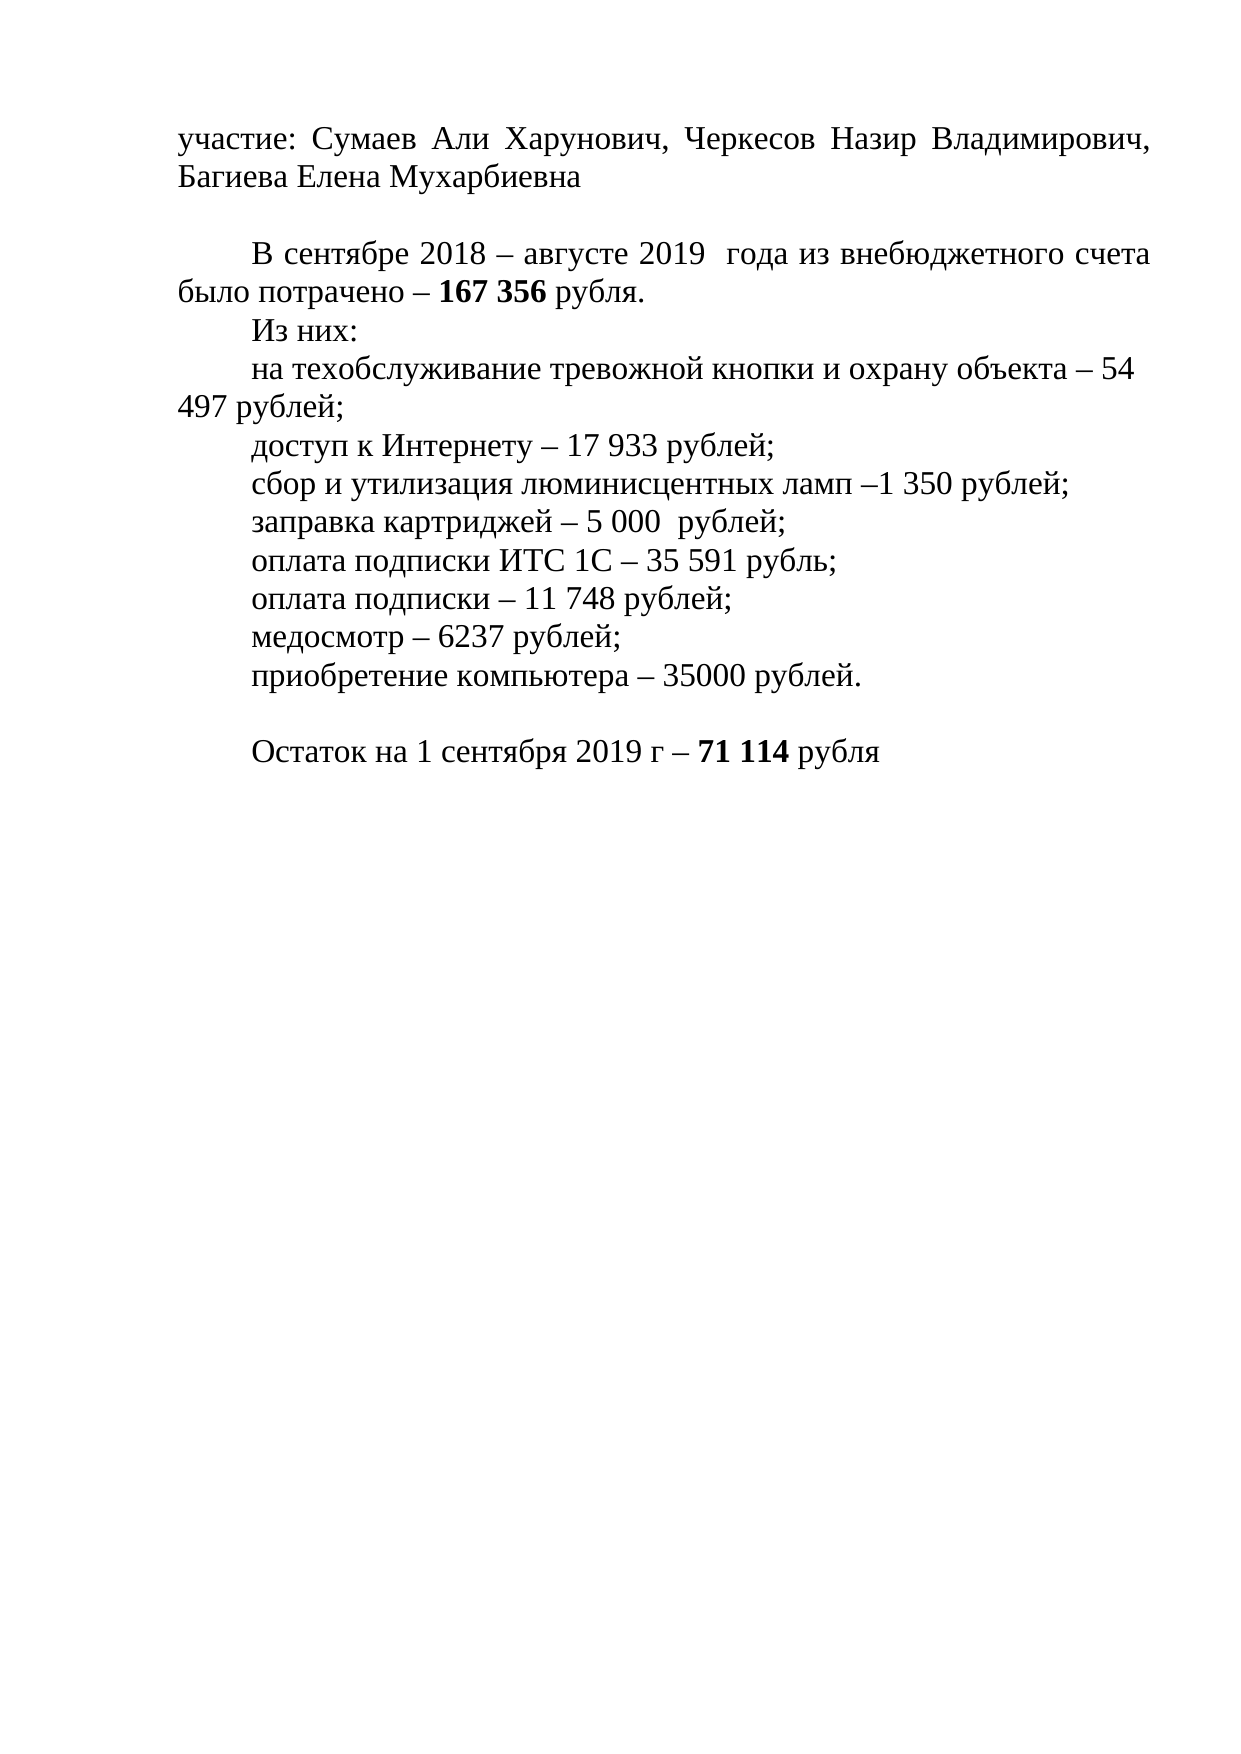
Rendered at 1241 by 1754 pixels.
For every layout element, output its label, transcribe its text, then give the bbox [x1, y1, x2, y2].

text Из них: [177, 310, 1152, 348]
text заправка картриджей – 5 000 рублей; [177, 501, 1152, 540]
text приобретение компьютера – 35000 рублей. [177, 655, 1152, 693]
text В сентябре 2018 – августе 2019 года из внебюджетного счета было потрачено – 167 356 рубля. [177, 233, 1152, 310]
text сбор и утилизация люминисцентных ламп –1 350 рублей; [177, 463, 1152, 501]
text на техобслуживание тревожной кнопки и охрану объекта – 54 497 рублей; [177, 348, 1152, 425]
text оплата подписки – 11 748 рублей; [177, 578, 1152, 616]
text Остаток на 1 сентября 2019 г – 71 114 рубля [177, 731, 1152, 770]
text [177, 118, 1152, 195]
text медосмотр – 6237 рублей; [177, 616, 1152, 655]
text оплата подписки ИТС 1С – 35 591 рубль; [177, 540, 1152, 578]
text доступ к Интернету – 17 933 рублей; [177, 425, 1152, 463]
